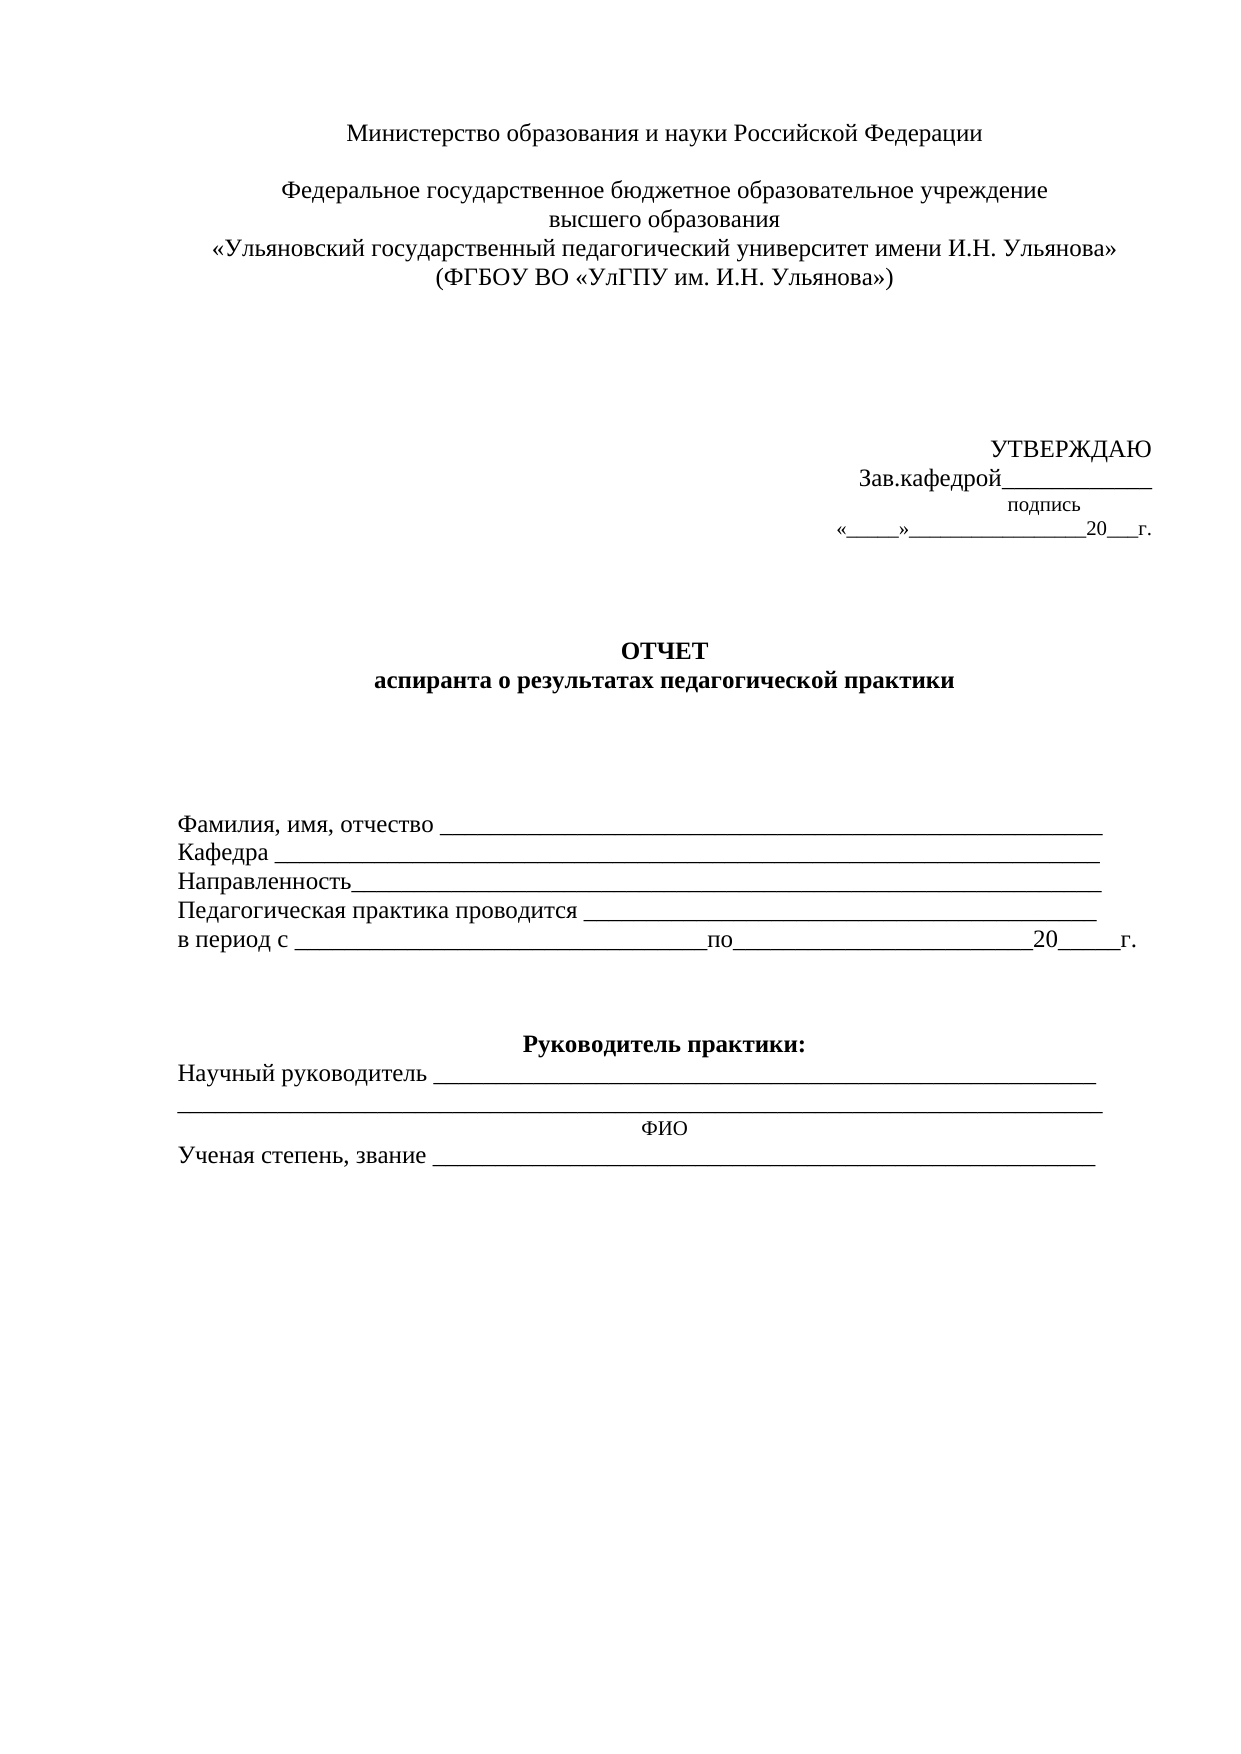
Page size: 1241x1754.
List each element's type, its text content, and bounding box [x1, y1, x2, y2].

text Руководитель практики: [177, 1029, 1152, 1058]
text Направленность____________________________________________________________ [177, 866, 1152, 895]
text Кафедра __________________________________________________________________ [177, 837, 1152, 866]
text Министерство образования и науки Российской Федерации [177, 118, 1152, 147]
text Ученая степень, звание _____________________________________________________ [177, 1140, 1152, 1168]
text высшего образования [177, 204, 1152, 233]
text «Ульяновский государственный педагогический университет имени И.Н. Ульянова» [177, 233, 1152, 262]
text __________________________________________________________________________ [177, 1087, 1152, 1116]
text в период с _________________________________по________________________20_____г. [177, 924, 1152, 952]
text ФИО [177, 1116, 1152, 1140]
text Педагогическая практика проводится _________________________________________ [177, 895, 1152, 924]
text Научный руководитель _____________________________________________________ [177, 1058, 1152, 1087]
text «_____»_________________20___г. [177, 516, 1152, 540]
text ОТЧЕТ [177, 636, 1152, 665]
text (ФГБОУ ВО «УлГПУ им. И.Н. Ульянова») [177, 262, 1152, 291]
text Фамилия, имя, отчество _____________________________________________________ [177, 809, 1152, 837]
text УТВЕРЖДАЮ [177, 434, 1152, 463]
text подпись [177, 492, 1152, 516]
text аспиранта о результатах педагогической практики [177, 665, 1152, 694]
text Федеральное государственное бюджетное образовательное учреждение [177, 176, 1152, 204]
text Зав.кафедрой____________ [177, 463, 1152, 492]
